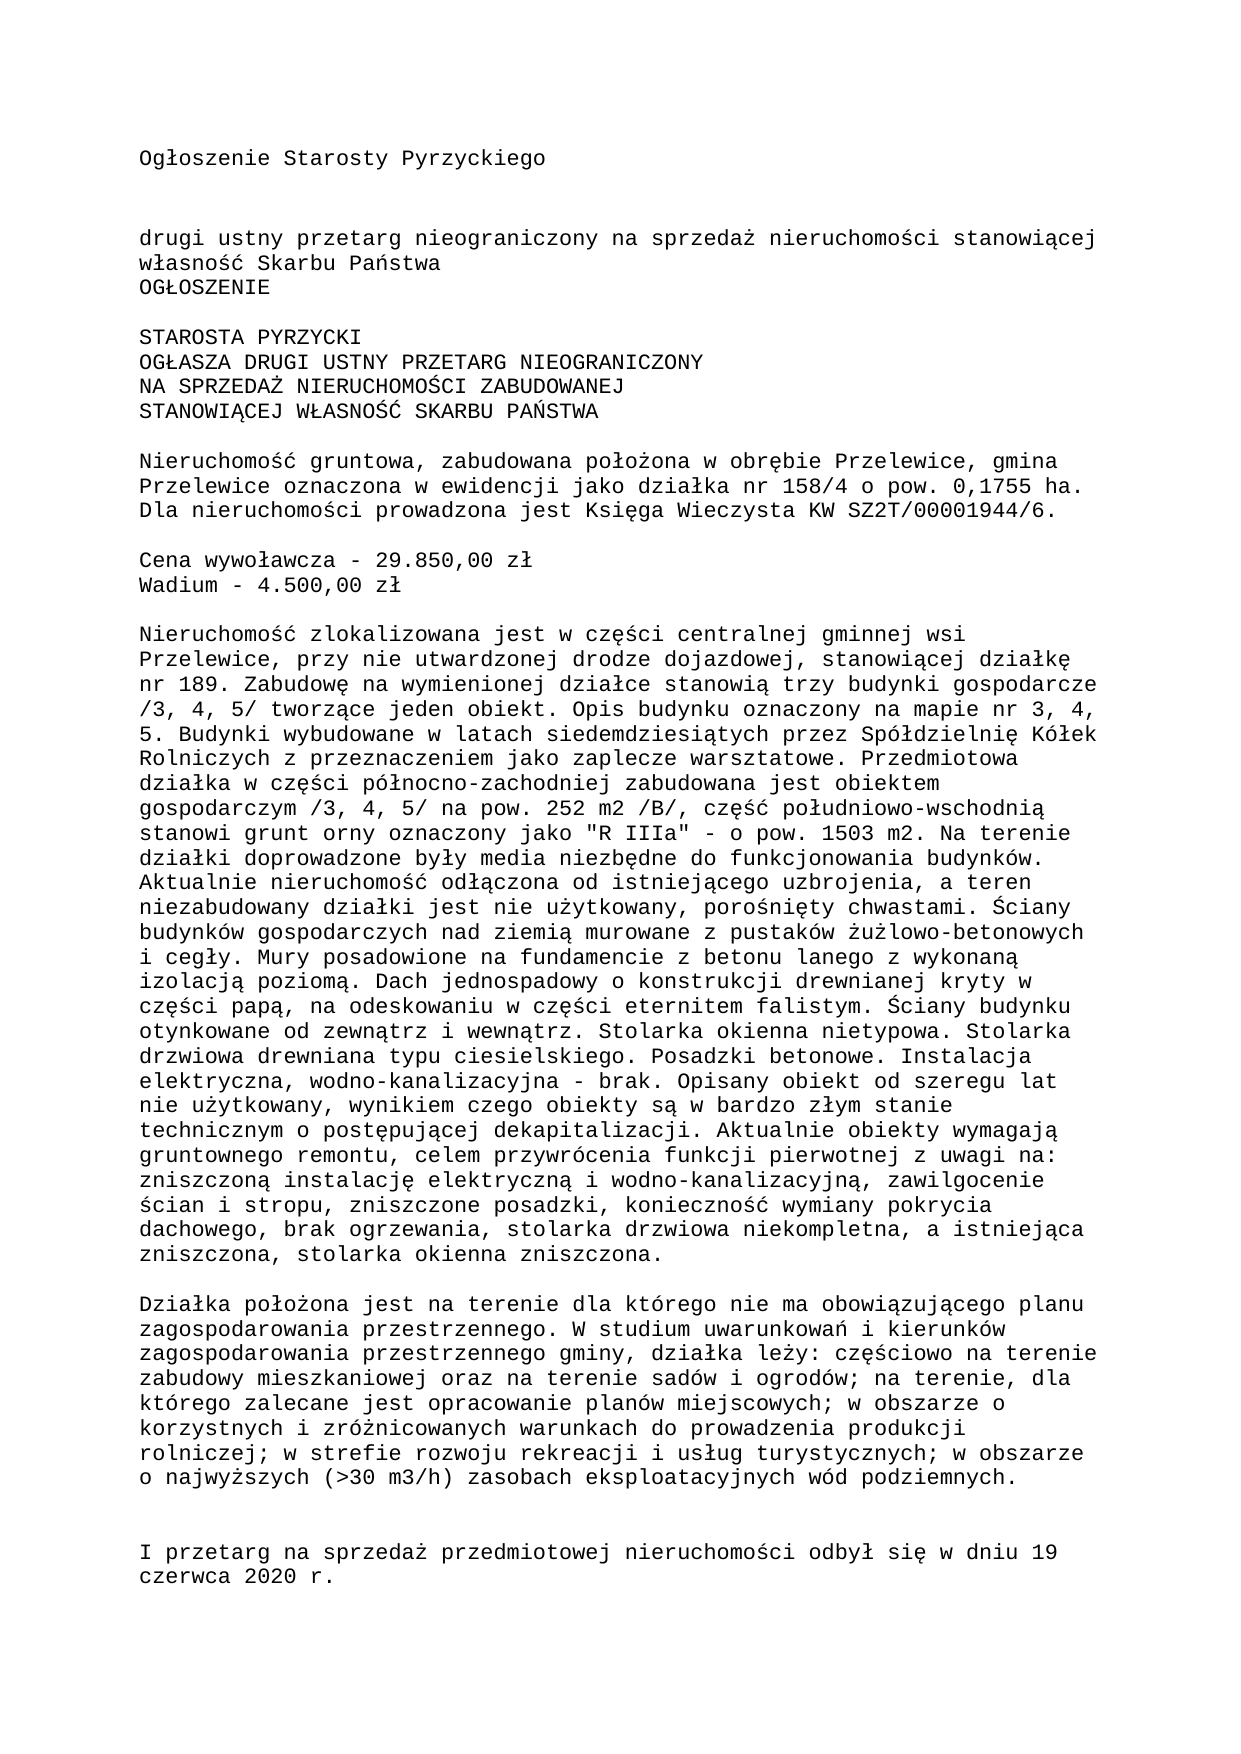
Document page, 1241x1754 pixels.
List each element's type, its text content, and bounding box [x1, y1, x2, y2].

text NA SPRZEDAŻ NIERUCHOMOŚCI ZABUDOWANEJ [139, 376, 1101, 401]
text Nieruchomość gruntowa, zabudowana położona w obrębie Przelewice, gmina Przelewice oznaczona w ewidencji jako działka nr 158/4 o pow. 0,1755 ha. Dla nieruchomości prowadzona jest Księga Wieczysta KW SZ2T/00001944/6. [139, 450, 1101, 524]
text Nieruchomość zlokalizowana jest w części centralnej gminnej wsi Przelewice, przy nie utwardzonej drodze dojazdowej, stanowiącej działkę nr 189. Zabudowę na wymienionej działce stanowią trzy budynki gospodarcze /3, 4, 5/ tworzące jeden obiekt. Opis budynku oznaczony na mapie nr 3, 4, 5. Budynki wybudowane w latach siedemdziesiątych przez Spółdzielnię Kółek Rolniczych z przeznaczeniem jako zaplecze warsztatowe. Przedmiotowa działka w części północno-zachodniej zabudowana jest obiektem gospodarczym /3, 4, 5/ na pow. 252 m2 /B/, część południowo-wschodnią stanowi grunt orny oznaczony jako "R IIIa" - o pow. 1503 m2. Na terenie działki doprowadzone były media niezbędne do funkcjonowania budynków. Aktualnie nieruchomość odłączona od istniejącego uzbrojenia, a teren niezabudowany działki jest nie użytkowany, porośnięty chwastami. Ściany budynków gospodarczych nad ziemią murowane z pustaków żużlowo-betonowych i cegły. Mury posadowione na fundamencie z betonu lanego z wykonaną izolacją poziomą. Dach jednospadowy o konstrukcji drewnianej kryty w części papą, na odeskowaniu w części eternitem falistym. Ściany budynku otynkowane od zewnątrz i wewnątrz. Stolarka okienna nietypowa. Stolarka drzwiowa drewniana typu ciesielskiego. Posadzki betonowe. Instalacja elektryczna, wodno-kanalizacyjna - brak. Opisany obiekt od szeregu lat nie użytkowany, wynikiem czego obiekty są w bardzo złym stanie technicznym o postępującej dekapitalizacji. Aktualnie obiekty wymagają gruntownego remontu, celem przywrócenia funkcji pierwotnej z uwagi na: zniszczoną instalację elektryczną i wodno-kanalizacyjną, zawilgocenie ścian i stropu, zniszczone posadzki, konieczność wymiany pokrycia dachowego, brak ogrzewania, stolarka drzwiowa niekompletna, a istniejąca zniszczona, stolarka okienna zniszczona. [139, 624, 1101, 1268]
text OGŁASZA DRUGI USTNY PRZETARG NIEOGRANICZONY [139, 351, 1101, 376]
text Działka położona jest na terenie dla którego nie ma obowiązującego planu zagospodarowania przestrzennego. W studium uwarunkowań i kierunków zagospodarowania przestrzennego gminy, działka leży: częściowo na terenie zabudowy mieszkaniowej oraz na terenie sadów i ogrodów; na terenie, dla którego zalecane jest opracowanie planów miejscowych; w obszarze o korzystnych i zróżnicowanych warunkach do prowadzenia produkcji rolniczej; w strefie rozwoju rekreacji i usług turystycznych; w obszarze o najwyższych (>30 m3/h) zasobach eksploatacyjnych wód podziemnych. [139, 1293, 1101, 1491]
text I przetarg na sprzedaż przedmiotowej nieruchomości odbył się w dniu 19 czerwca 2020 r. [139, 1541, 1101, 1591]
text drugi ustny przetarg nieograniczony na sprzedaż nieruchomości stanowiącej własność Skarbu Państwa OGŁOSZENIE [139, 227, 1101, 301]
text Wadium - 4.500,00 zł [139, 574, 1101, 599]
text STANOWIĄCEJ WŁASNOŚĆ SKARBU PAŃSTWA [139, 401, 1101, 425]
text STAROSTA PYRZYCKI [139, 326, 1101, 351]
text Cena wywoławcza - 29.850,00 zł [139, 549, 1101, 574]
text Ogłoszenie Starosty Pyrzyckiego [139, 148, 1101, 202]
